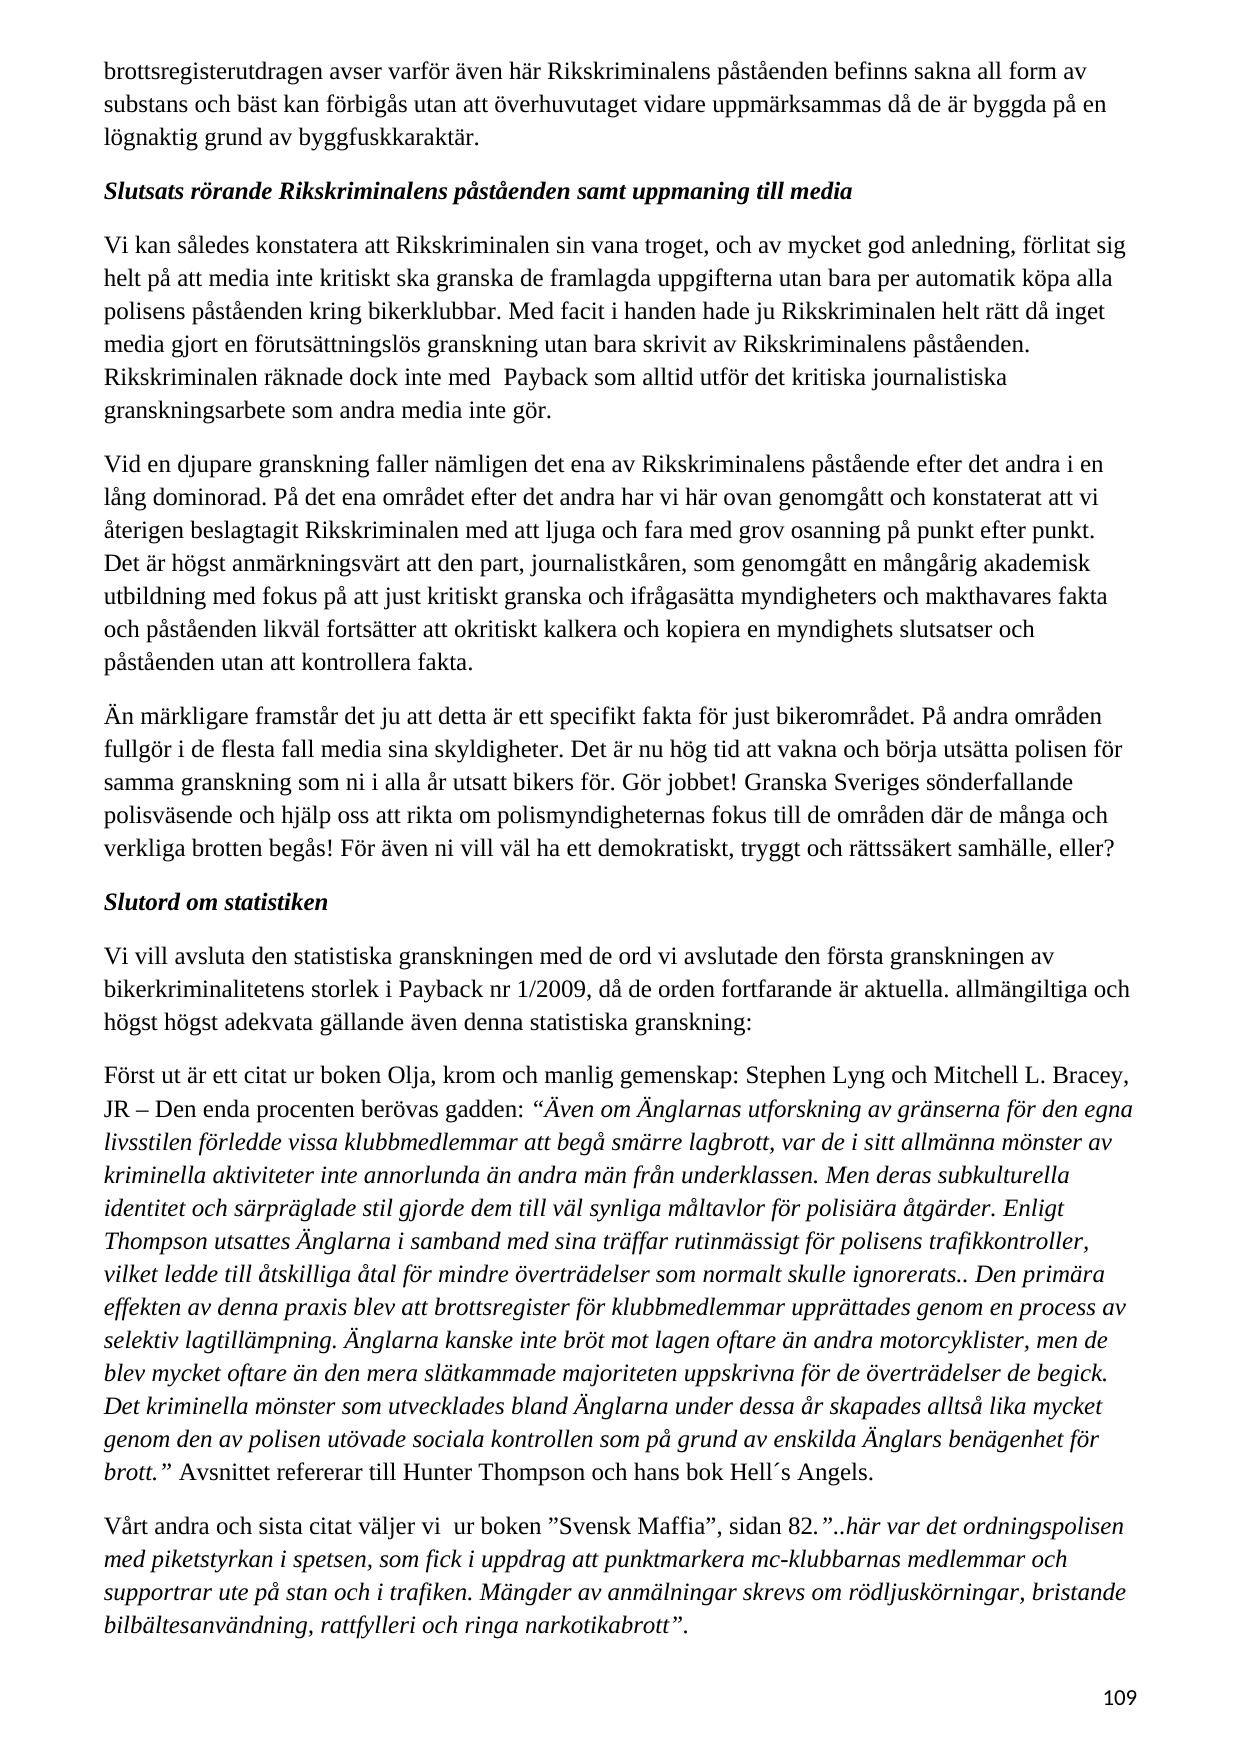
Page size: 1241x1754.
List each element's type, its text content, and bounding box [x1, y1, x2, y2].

text Vid en djupare granskning faller nämligen det ena av Rikskriminalens påstående efter det andra i en lång dominorad. På det ena området efter det andra har vi här ovan genomgått och konstaterat att vi återigen beslagtagit Rikskriminalen med att ljuga och fara med grov osanning på punkt efter punkt. Det är högst anmärkningsvärt att den part, journalistkåren, som genomgått en mångårig akademisk utbildning med fokus på att just kritiskt granska och ifrågasätta myndigheters och makthavares fakta och påståenden likväl fortsätter att okritiskt kalkera och kopiera en myndighets slutsatser och påståenden utan att kontrollera fakta. [103, 449, 1137, 676]
text Slutsats rörande Rikskriminalens påståenden samt uppmaning till media [103, 176, 1137, 205]
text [103, 56, 1137, 151]
text Än märkligare framstår det ju att detta är ett specifikt fakta för just bikerområdet. På andra områden fullgör i de flesta fall media sina skyldigheter. Det är nu hög tid att vakna och börja utsätta polisen för samma granskning som ni i alla år utsatt bikers för. Gör jobbet! Granska Sveriges sönderfallande polisväsende och hjälp oss att rikta om polismyndigheternas fokus till de områden där de många och verkliga brotten begås! För även ni vill väl ha ett demokratiskt, tryggt och rättssäkert samhälle, eller? [103, 701, 1137, 862]
text Slutord om statistiken [103, 887, 1137, 916]
text Vi vill avsluta den statistiska granskningen med de ord vi avslutade den första granskningen av bikerkriminalitetens storlek i Payback nr 1/2009, då de orden fortfarande är aktuella. allmängiltiga och högst högst adekvata gällande även denna statistiska granskning: [103, 941, 1137, 1036]
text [103, 1511, 1137, 1672]
text Vi kan således konstatera att Rikskriminalen sin vana troget, och av mycket god anledning, förlitat sig helt på att media inte kritiskt ska granska de framlagda uppgifterna utan bara per automatik köpa alla polisens påståenden kring bikerklubbar. Med facit i handen hade ju Rikskriminalen helt rätt då inget media gjort en förutsättningslös granskning utan bara skrivit av Rikskriminalens påståenden. Rikskriminalen räknade dock inte med Payback som alltid utför det kritiska journalistiska granskningsarbete som andra media inte gör. [103, 230, 1137, 424]
text Först ut är ett citat ur boken Olja, krom och manlig gemenskap: Stephen Lyng och Mitchell L. Bracey, JR – Den enda procenten berövas gadden: “Även om Änglarnas utforskning av gränserna för den egna livsstilen förledde vissa klubbmedlemmar att begå smärre lagbrott, var de i sitt allmänna mönster av kriminella aktiviteter inte annorlunda än andra män från underklassen. Men deras subkulturella identitet och särpräglade stil gjorde dem till väl synliga måltavlor för polisiära åtgärder. Enligt Thompson utsattes Änglarna i samband med sina träffar rutinmässigt för polisens trafikkontroller, vilket ledde till åtskilliga åtal för mindre överträdelser som normalt skulle ignorerats.. Den primära effekten av denna praxis blev att brottsregister för klubbmedlemmar upprättades genom en process av selektiv lagtillämpning. Änglarna kanske inte bröt mot lagen oftare än andra motorcyklister, men de blev mycket oftare än den mera slätkammade majoriteten uppskrivna för de överträdelser de begick. Det kriminella mönster som utvecklades bland Änglarna under dessa år skapades alltså lika mycket genom den av polisen utövade sociala kontrollen som på grund av enskilda Änglars benägenhet för brott.” Avsnittet refererar till Hunter Thompson och hans bok Hell´s Angels. [103, 1061, 1137, 1486]
